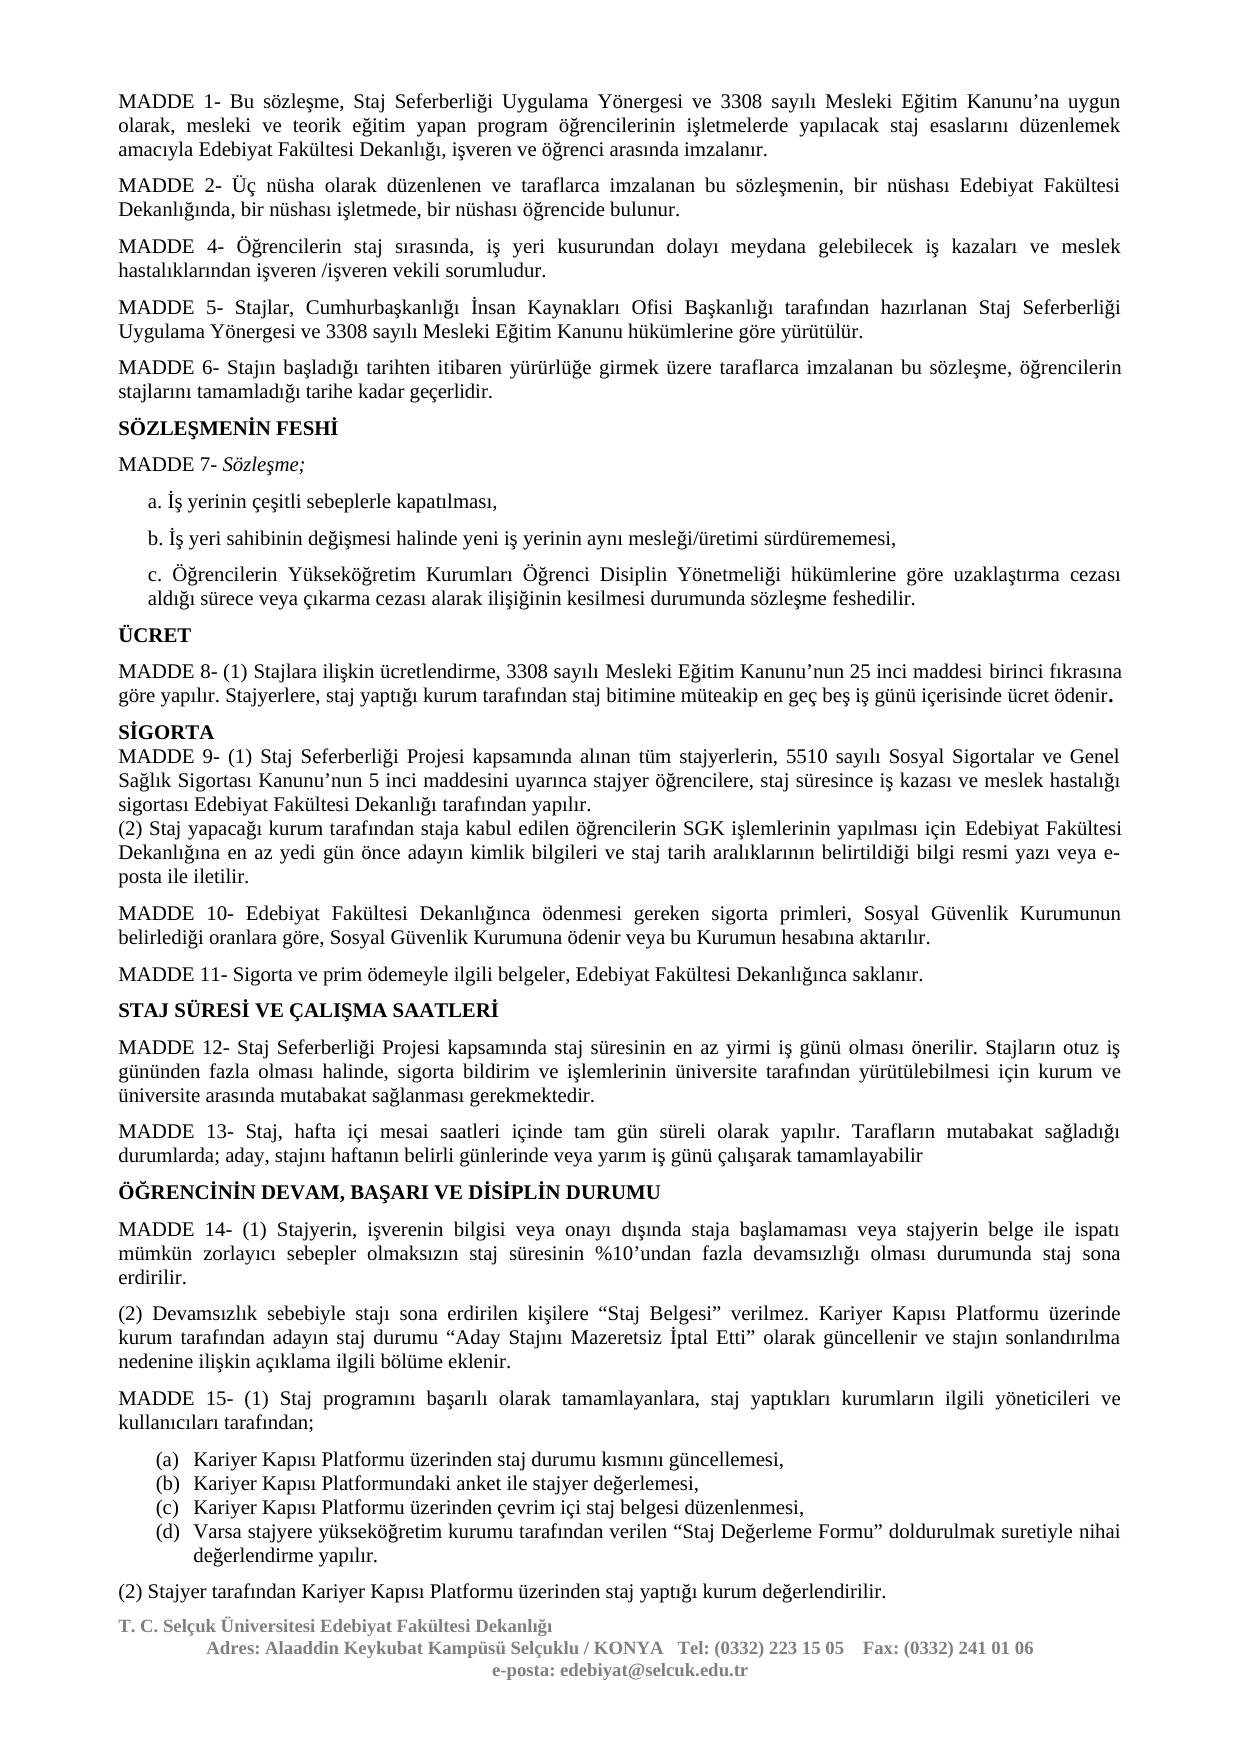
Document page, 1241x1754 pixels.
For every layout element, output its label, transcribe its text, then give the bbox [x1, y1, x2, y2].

text MADDE 4- Öğrencilerin staj sırasında, iş yeri kusurundan dolayı meydana gelebilecek iş kazaları ve meslek hastalıklarından işveren /işveren vekili sorumludur. [118, 234, 1122, 282]
text MADDE 2- Üç nüsha olarak düzenlenen ve taraflarca imzalanan bu sözleşmenin, bir nüshası Edebiyat Fakültesi Dekanlığında, bir nüshası işletmede, bir nüshası öğrencide bulunur. [118, 173, 1122, 221]
list Kariyer Kapısı Platformu üzerinden staj durumu kısmını güncellemesi, [156, 1446, 1122, 1471]
text MADDE 12- Staj Seferberliği Projesi kapsamında staj süresinin en az yirmi iş günü olması önerilir. Stajların otuz iş gününden fazla olması halinde, sigorta bildirim ve işlemlerinin üniversite tarafından yürütülebilmesi için kurum ve üniversite arasında mutabakat sağlanması gerekmektedir. [118, 1034, 1122, 1107]
text SİGORTA [118, 720, 1122, 744]
text MADDE 13- Staj, hafta içi mesai saatleri içinde tam gün süreli olarak yapılır. Tarafların mutabakat sağladığı durumlarda; aday, stajını haftanın belirli günlerinde veya yarım iş günü çalışarak tamamlayabilir [118, 1119, 1122, 1167]
text MADDE 8- (1) Stajlara ilişkin ücretlendirme, 3308 sayılı Mesleki Eğitim Kanunu’nun 25 inci maddesi birinci fıkrasına göre yapılır. Stajyerlere, staj yaptığı kurum tarafından staj bitimine müteakip en geç beş iş günü içerisinde ücret ödenir. [118, 659, 1122, 707]
text c. Öğrencilerin Yükseköğretim Kurumları Öğrenci Disiplin Yönetmeliği hükümlerine göre uzaklaştırma cezası aldığı sürece veya çıkarma cezası alarak ilişiğinin kesilmesi durumunda sözleşme feshedilir. [148, 562, 1122, 610]
list Varsa stajyere yükseköğretim kurumu tarafından verilen “Staj Değerleme Formu” doldurulmak suretiyle nihai değerlendirme yapılır. [156, 1519, 1122, 1567]
text MADDE 6- Stajın başladığı tarihten itibaren yürürlüğe girmek üzere taraflarca imzalanan bu sözleşme, öğrencilerin stajlarını tamamladığı tarihe kadar geçerlidir. [118, 355, 1122, 403]
text MADDE 5- Stajlar, Cumhurbaşkanlığı İnsan Kaynakları Ofisi Başkanlığı tarafından hazırlanan Staj Seferberliği Uygulama Yönergesi ve 3308 sayılı Mesleki Eğitim Kanunu hükümlerine göre yürütülür. [118, 294, 1122, 343]
text MADDE 9- (1) Staj Seferberliği Projesi kapsamında alınan tüm stajyerlerin, 5510 sayılı Sosyal Sigortalar ve Genel Sağlık Sigortası Kanunu’nun 5 inci maddesini uyarınca stajyer öğrencilere, staj süresince iş kazası ve meslek hastalığı sigortası Edebiyat Fakültesi Dekanlığı tarafından yapılır. [118, 744, 1122, 816]
text MADDE 7- Sözleşme; [118, 452, 1122, 476]
list Kariyer Kapısı Platformu üzerinden çevrim içi staj belgesi düzenlenmesi, [156, 1494, 1122, 1519]
text (2) Staj yapacağı kurum tarafından staja kabul edilen öğrencilerin SGK işlemlerinin yapılması için Edebiyat Fakültesi Dekanlığına en az yedi gün önce adayın kimlik bilgileri ve staj tarih aralıklarının belirtildiği bilgi resmi yazı veya e-posta ile iletilir. [118, 816, 1122, 888]
text MADDE 1- Bu sözleşme, Staj Seferberliği Uygulama Yönergesi ve 3308 sayılı Mesleki Eğitim Kanunu’na uygun olarak, mesleki ve teorik eğitim yapan program öğrencilerinin işletmelerde yapılacak staj esaslarını düzenlemek amacıyla Edebiyat Fakültesi Dekanlığı, işveren ve öğrenci arasında imzalanır. [118, 89, 1122, 161]
text STAJ SÜRESİ VE ÇALIŞMA SAATLERİ [118, 998, 1122, 1022]
text b. İş yeri sahibinin değişmesi halinde yeni iş yerinin aynı mesleği/üretimi sürdürememesi, [148, 526, 1122, 549]
text ÜCRET [118, 623, 1122, 647]
text SÖZLEŞMENİN FESHİ [118, 416, 1122, 440]
text MADDE 11- Sigorta ve prim ödemeyle ilgili belgeler, Edebiyat Fakültesi Dekanlığınca saklanır. [118, 961, 1122, 986]
text MADDE 14- (1) Stajyerin, işverenin bilgisi veya onayı dışında staja başlamaması veya stajyerin belge ile ispatı mümkün zorlayıcı sebepler olmaksızın staj süresinin %10’undan fazla devamsızlığı olması durumunda staj sona erdirilir. [118, 1216, 1122, 1289]
text ÖĞRENCİNİN DEVAM, BAŞARI VE DİSİPLİN DURUMU [118, 1180, 1122, 1204]
text a. İş yerinin çeşitli sebeplerle kapatılması, [148, 489, 1122, 513]
list Kariyer Kapısı Platformundaki anket ile stajyer değerlemesi, [156, 1471, 1122, 1494]
text (2) Stajyer tarafından Kariyer Kapısı Platformu üzerinden staj yaptığı kurum değerlendirilir. [118, 1579, 1122, 1603]
text (2) Devamsızlık sebebiyle stajı sona erdirilen kişilere “Staj Belgesi” verilmez. Kariyer Kapısı Platformu üzerinde kurum tarafından adayın staj durumu “Aday Stajını Mazeretsiz İptal Etti” olarak güncellenir ve stajın sonlandırılma nedenine ilişkin açıklama ilgili bölüme eklenir. [118, 1301, 1122, 1373]
text MADDE 15- (1) Staj programını başarılı olarak tamamlayanlara, staj yaptıkları kurumların ilgili yöneticileri ve kullanıcıları tarafından; [118, 1386, 1122, 1434]
text MADDE 10- Edebiyat Fakültesi Dekanlığınca ödenmesi gereken sigorta primleri, Sosyal Güvenlik Kurumunun belirlediği oranlara göre, Sosyal Güvenlik Kurumuna ödenir veya bu Kurumun hesabına aktarılır. [118, 901, 1122, 949]
